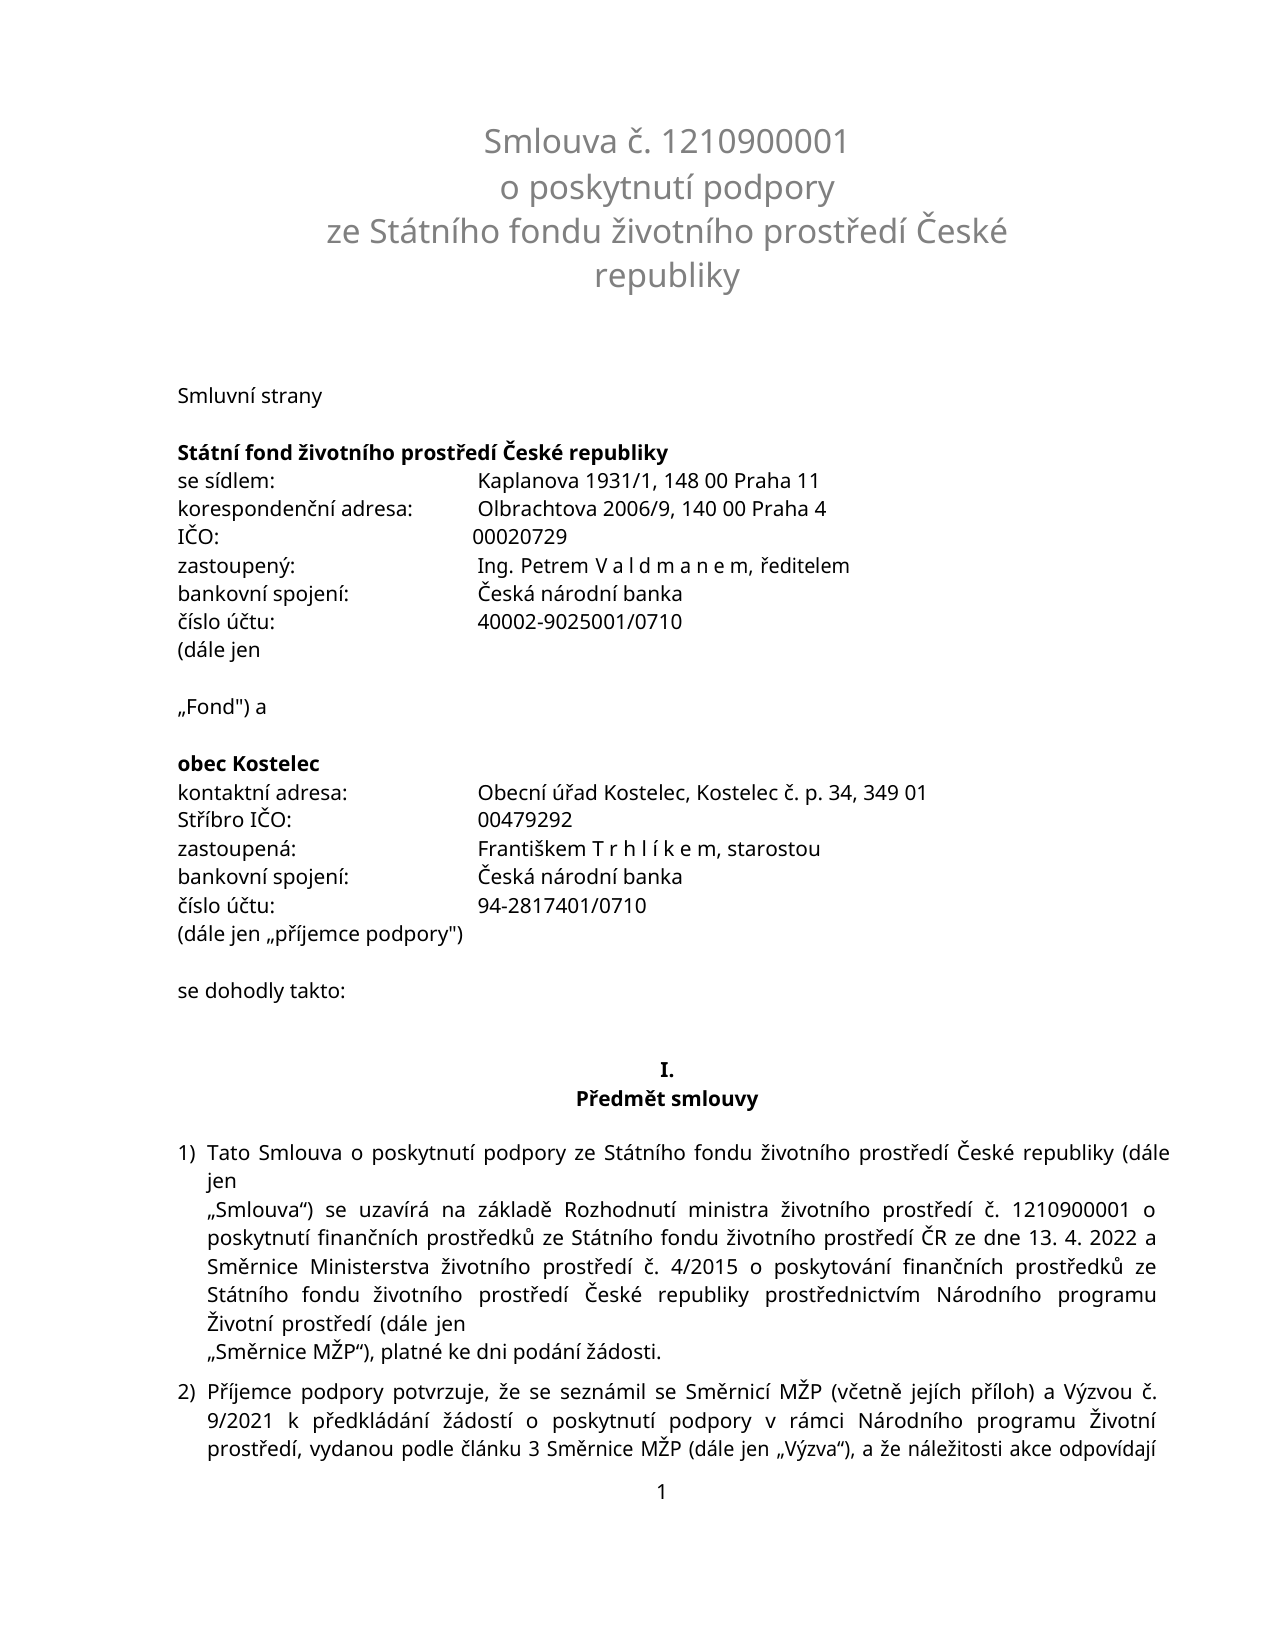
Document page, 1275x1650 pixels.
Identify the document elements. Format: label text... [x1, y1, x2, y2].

list Tato Smlouva o poskytnutí podpory ze Státního fondu životního prostředí České republiky (dále jen [177, 1138, 1171, 1195]
text „Smlouva“) se uzavírá na základě Rozhodnutí ministra životního prostředí č. 1210900001 o poskytnutí finančních prostředků ze Státního fondu životního prostředí ČR ze dne 13. 4. 2022 a Směrnice Ministerstva životního prostředí č. 4/2015 o poskytování finančních prostředků ze Státního fondu životního prostředí České republiky prostřednictvím Národního programu Životní prostředí (dále jen [207, 1195, 1157, 1337]
text (dále jen „Fond") a [177, 635, 331, 721]
subtitle obec Kostelec [177, 749, 1171, 778]
text bankovní spojení: Česká národní banka [177, 579, 1171, 608]
text o poskytnutí podpory [272, 164, 1062, 208]
text Smlouva č. 1210900001 [272, 118, 1062, 163]
text Smluvní strany [177, 382, 1171, 410]
text ze Státního fondu životního prostředí České republiky [272, 208, 1061, 296]
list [177, 1377, 1157, 1463]
text číslo účtu: 94-2817401/0710 [177, 891, 1171, 919]
subtitle I. [272, 1056, 1062, 1084]
subtitle Předmět smlouvy [272, 1084, 1061, 1112]
text bankovní spojení: Česká národní banka [177, 862, 1171, 891]
subtitle Státní fond životního prostředí České republiky [177, 438, 1171, 466]
text kontaktní adresa: Obecní úřad Kostelec, Kostelec č. p. 34, 349 01 Stříbro IČO: 00479292 [177, 778, 970, 833]
text zastoupený: Ing. Petrem V a l d m a n e m, ředitelem [177, 551, 1171, 579]
text číslo účtu: 40002-9025001/0710 [177, 608, 1171, 635]
text se sídlem: Kaplanova 1931/1, 148 00 Praha 11 [177, 466, 1171, 494]
text korespondenční adresa: Olbrachtova 2006/9, 140 00 Praha 4 [177, 494, 1171, 522]
text IČO: 00020729 [177, 522, 1171, 551]
text (dále jen „příjemce podpory") [177, 919, 1171, 948]
text zastoupená: Františkem T r h l í k e m, starostou [177, 834, 1171, 862]
text „Směrnice MŽP“), platné ke dni podání žádosti. [207, 1337, 1171, 1365]
text se dohodly takto: [177, 976, 1171, 1004]
